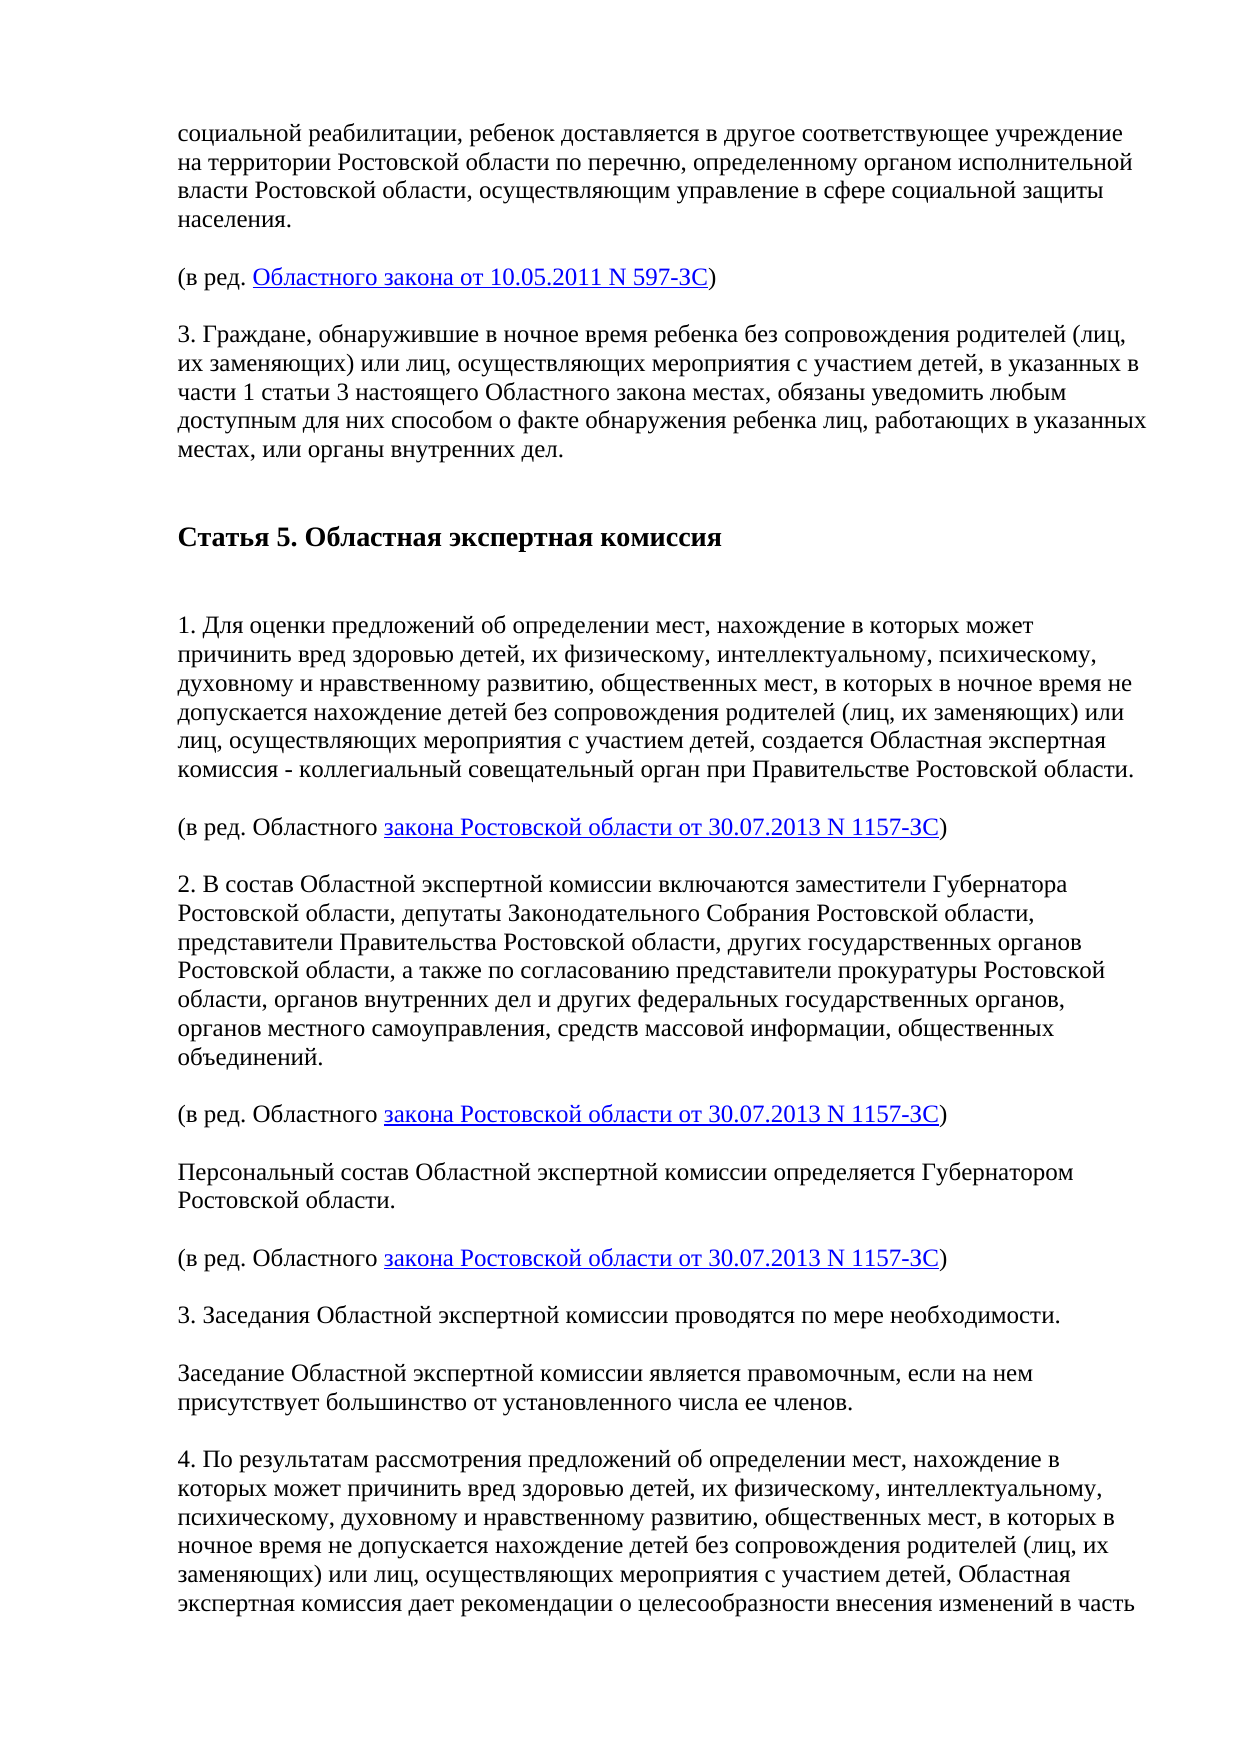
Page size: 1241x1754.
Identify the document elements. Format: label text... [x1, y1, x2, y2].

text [177, 118, 1152, 491]
text Статья 5. Областная экспертная комиссия [177, 520, 1152, 553]
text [177, 582, 1152, 1617]
